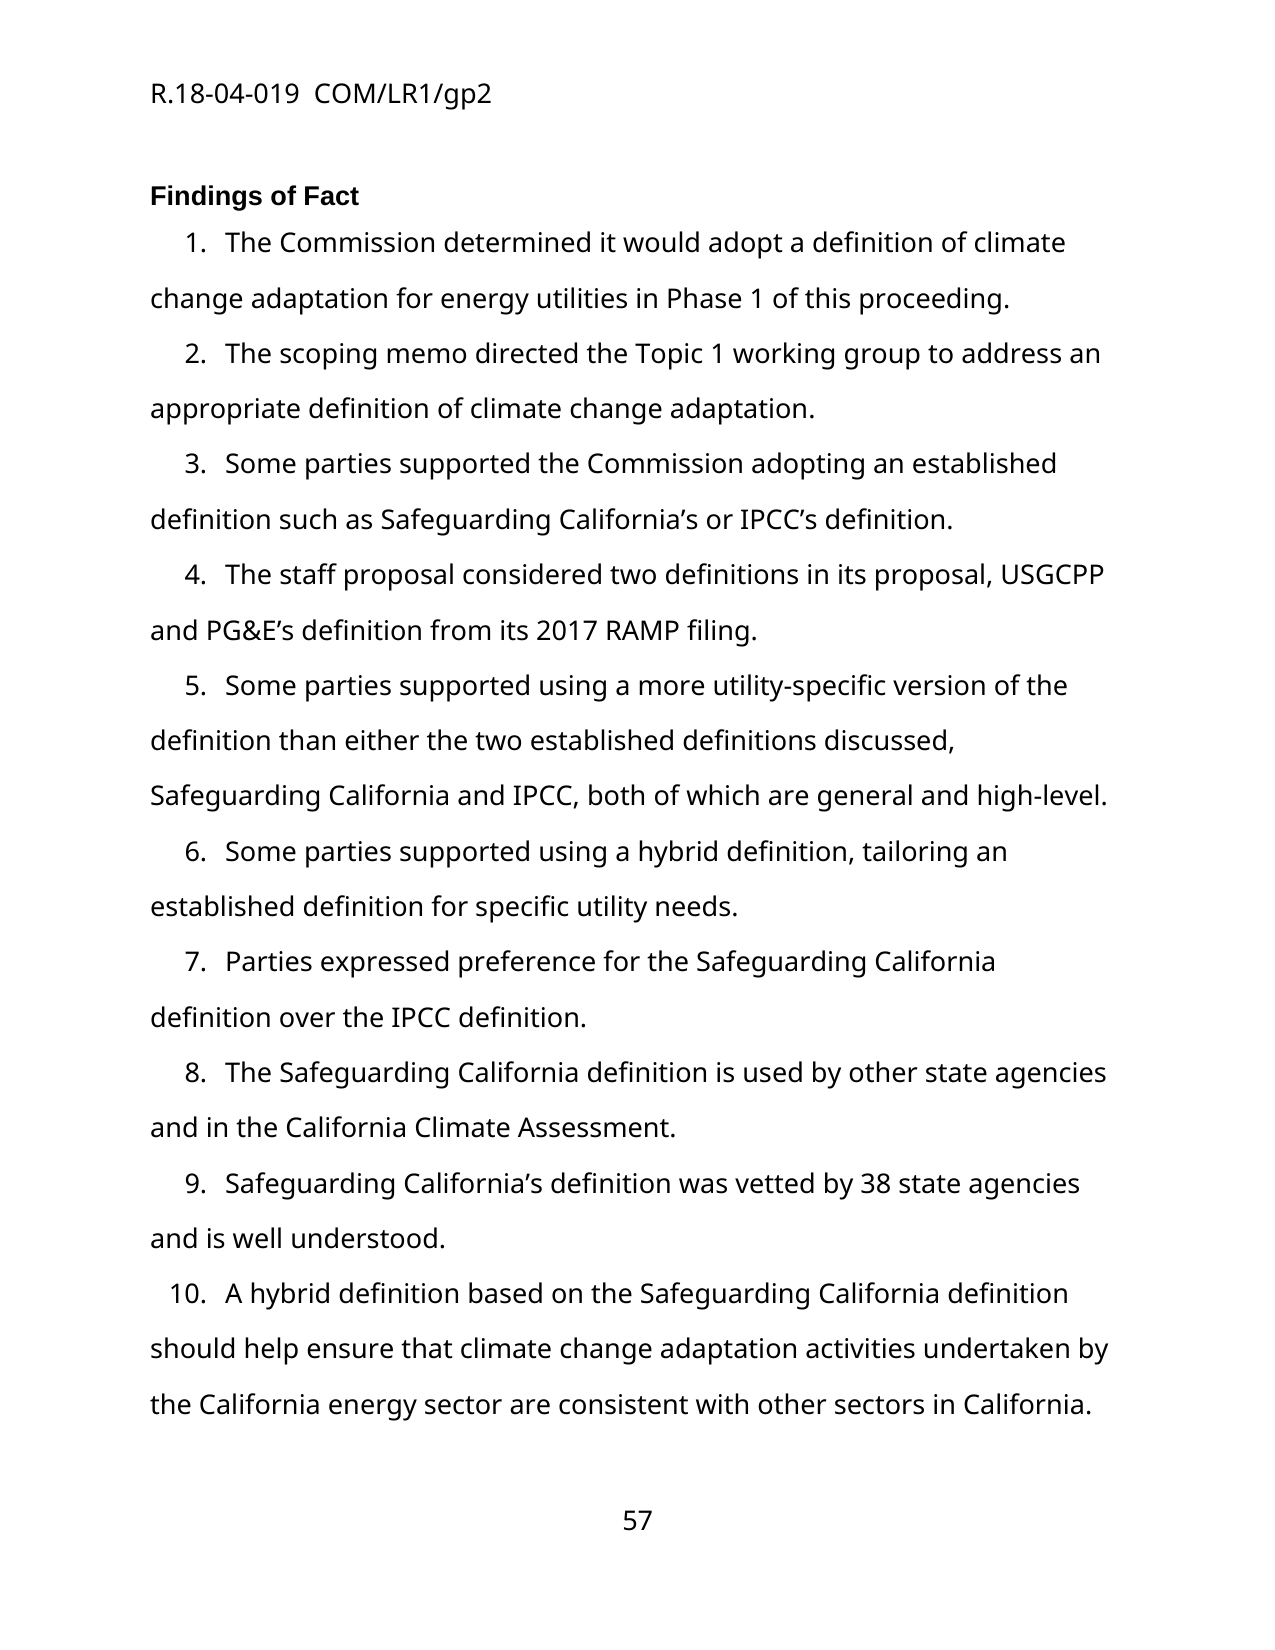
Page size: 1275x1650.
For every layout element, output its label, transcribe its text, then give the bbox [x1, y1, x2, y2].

text Some parties supported using a hybrid definition, tailoring an established definition for specific utility needs. [150, 832, 1125, 924]
text A hybrid definition based on the Safeguarding California definition should help ensure that climate change adaptation activities undertaken by the California energy sector are consistent with other sectors in California. [150, 1275, 1125, 1422]
text Parties expressed preference for the Safeguarding California definition over the IPCC definition. [150, 943, 1125, 1035]
text Safeguarding California’s definition was vetted by 38 state agencies and is well understood. [150, 1164, 1125, 1256]
text Findings of Fact [150, 180, 1125, 211]
text The scoping memo directed the Topic 1 working group to address an appropriate definition of climate change adaptation. [150, 334, 1125, 427]
text The staff proposal considered two definitions in its proposal, USGCPP and PG&E’s definition from its 2017 RAMP filing. [150, 556, 1125, 648]
text The Commission determined it would adopt a definition of climate change adaptation for energy utilities in Phase 1 of this proceeding. [150, 224, 1125, 316]
text The Safeguarding California definition is used by other state agencies and in the California Climate Assessment. [150, 1053, 1125, 1146]
text Some parties supported using a more utility-specific version of the definition than either the two established definitions discussed, Safeguarding California and IPCC, both of which are general and high-level. [150, 666, 1125, 814]
text Some parties supported the Commission adopting an established definition such as Safeguarding California’s or IPCC’s definition. [150, 445, 1125, 537]
